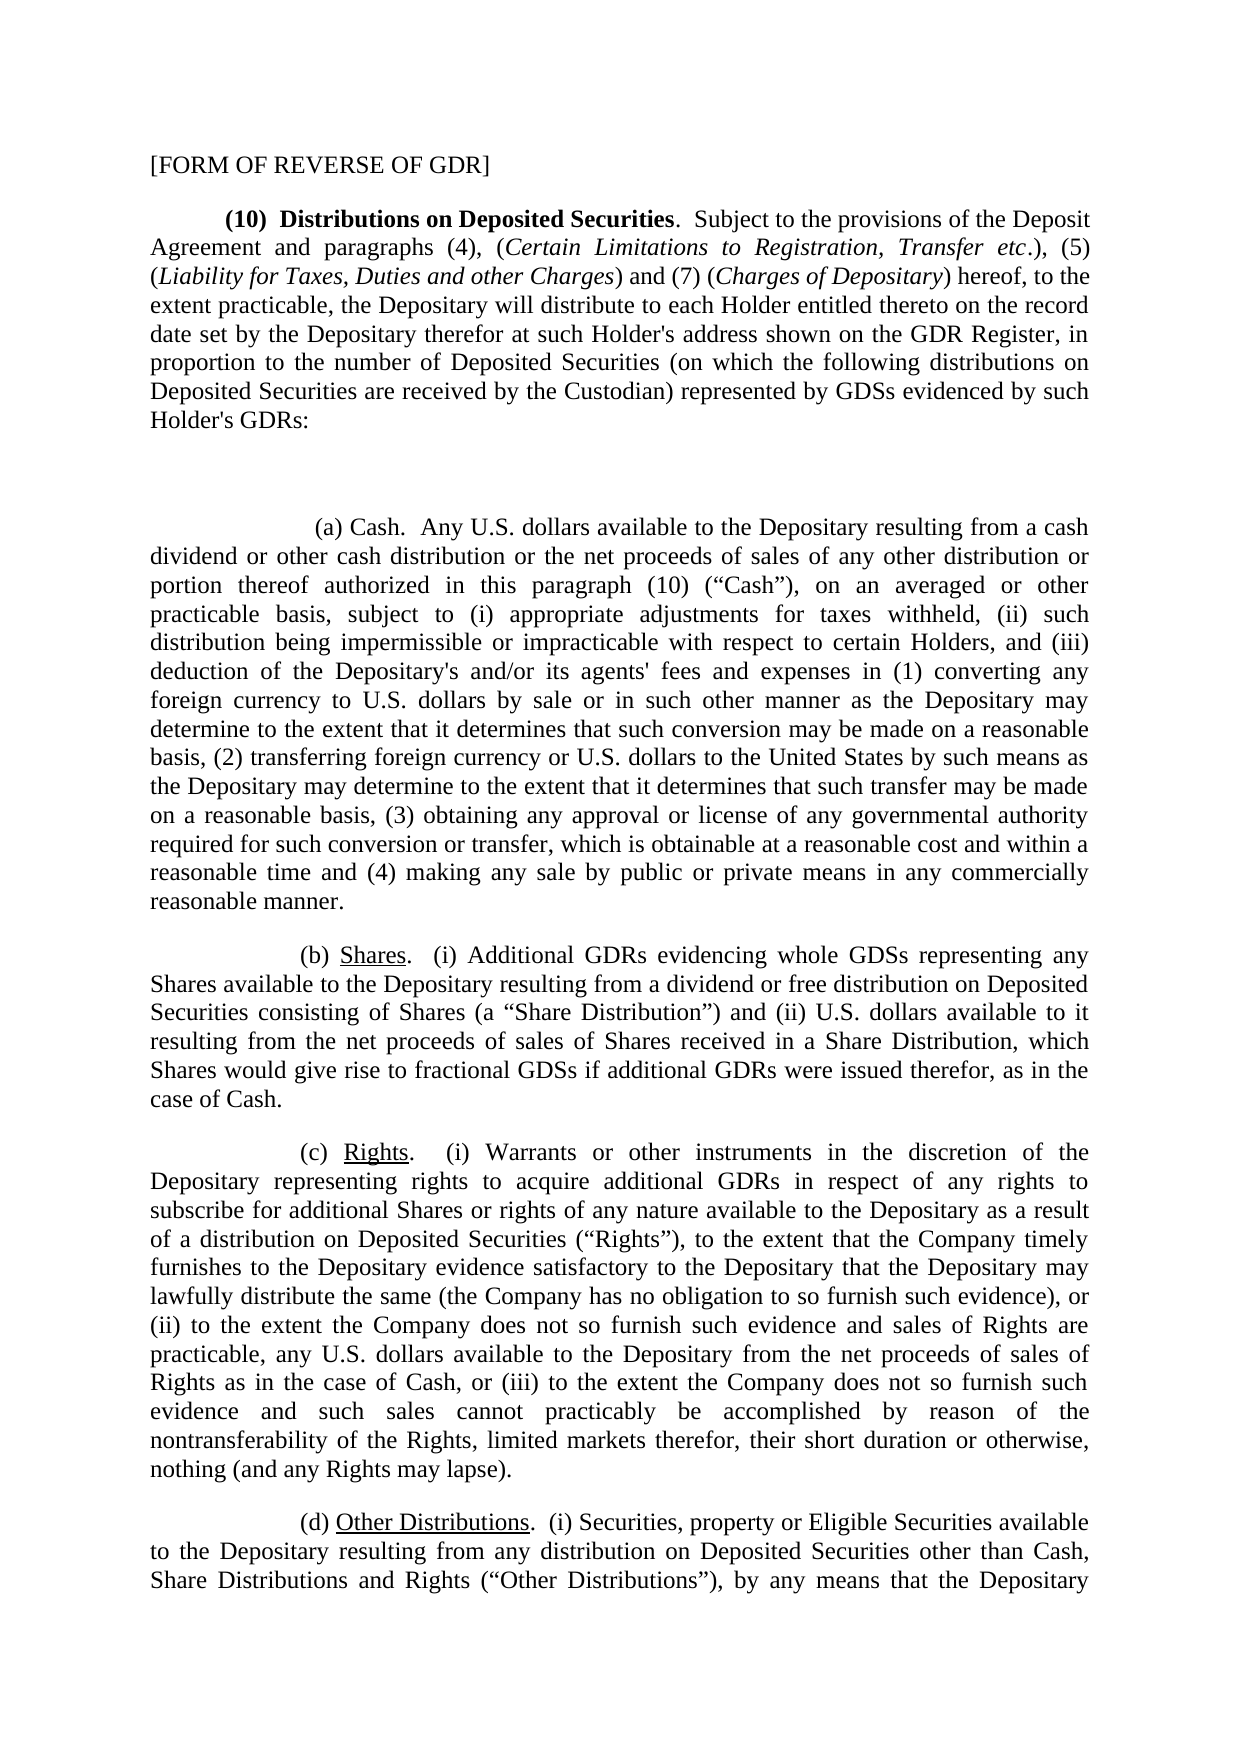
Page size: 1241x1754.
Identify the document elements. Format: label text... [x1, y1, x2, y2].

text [150, 1507, 1090, 1594]
text [FORM OF REVERSE OF GDR] [150, 150, 1090, 179]
text (a) Cash. Any U.S. dollars available to the Depositary resulting from a cash dividend or other cash distribution or the net proceeds of sales of any other distribution or portion thereof authorized in this paragraph (10) (“Cash”), on an averaged or other practicable basis, subject to (i) appropriate adjustments for taxes withheld, (ii) such distribution being impermissible or impracticable with respect to certain Holders, and (iii) deduction of the Depositary's and/or its agents' fees and expenses in (1) converting any foreign currency to U.S. dollars by sale or in such other manner as the Depositary may determine to the extent that it determines that such conversion may be made on a reasonable basis, (2) transferring foreign currency or U.S. dollars to the United States by such means as the Depositary may determine to the extent that it determines that such transfer may be made on a reasonable basis, (3) obtaining any approval or license of any governmental authority required for such conversion or transfer, which is obtainable at a reasonable cost and within a reasonable time and (4) making any sale by public or private means in any commercially reasonable manner. [150, 512, 1090, 915]
list (10) Distributions on Deposited Securities. Subject to the provisions of the Deposit Agreement and paragraphs (4), (Certain Limitations to Registration, Transfer etc.), (5) (Liability for Taxes, Duties and other Charges) and (7) (Charges of Depositary) hereof, to the extent practicable, the Depositary will distribute to each Holder entitled thereto on the record date set by the Depositary therefor at such Holder's address shown on the GDR Register, in proportion to the number of Deposited Securities (on which the following distributions on Deposited Securities are received by the Custodian) represented by GDSs evidenced by such Holder's GDRs: [150, 204, 1090, 434]
text (c) Rights. (i) Warrants or other instruments in the discretion of the Depositary representing rights to acquire additional GDRs in respect of any rights to subscribe for additional Shares or rights of any nature available to the Depositary as a result of a distribution on Deposited Securities (“Rights”), to the extent that the Company timely furnishes to the Depositary evidence satisfactory to the Depositary that the Depositary may lawfully distribute the same (the Company has no obligation to so furnish such evidence), or (ii) to the extent the Company does not so furnish such evidence and sales of Rights are practicable, any U.S. dollars available to the Depositary from the net proceeds of sales of Rights as in the case of Cash, or (iii) to the extent the Company does not so furnish such evidence and such sales cannot practicably be accomplished by reason of the nontransferability of the Rights, limited markets therefor, their short duration or otherwise, nothing (and any Rights may lapse). [150, 1137, 1090, 1482]
text (b) Shares. (i) Additional GDRs evidencing whole GDSs representing any Shares available to the Depositary resulting from a dividend or free distribution on Deposited Securities consisting of Shares (a “Share Distribution”) and (ii) U.S. dollars available to it resulting from the net proceeds of sales of Shares received in a Share Distribution, which Shares would give rise to fractional GDSs if additional GDRs were issued therefor, as in the case of Cash. [150, 940, 1090, 1112]
